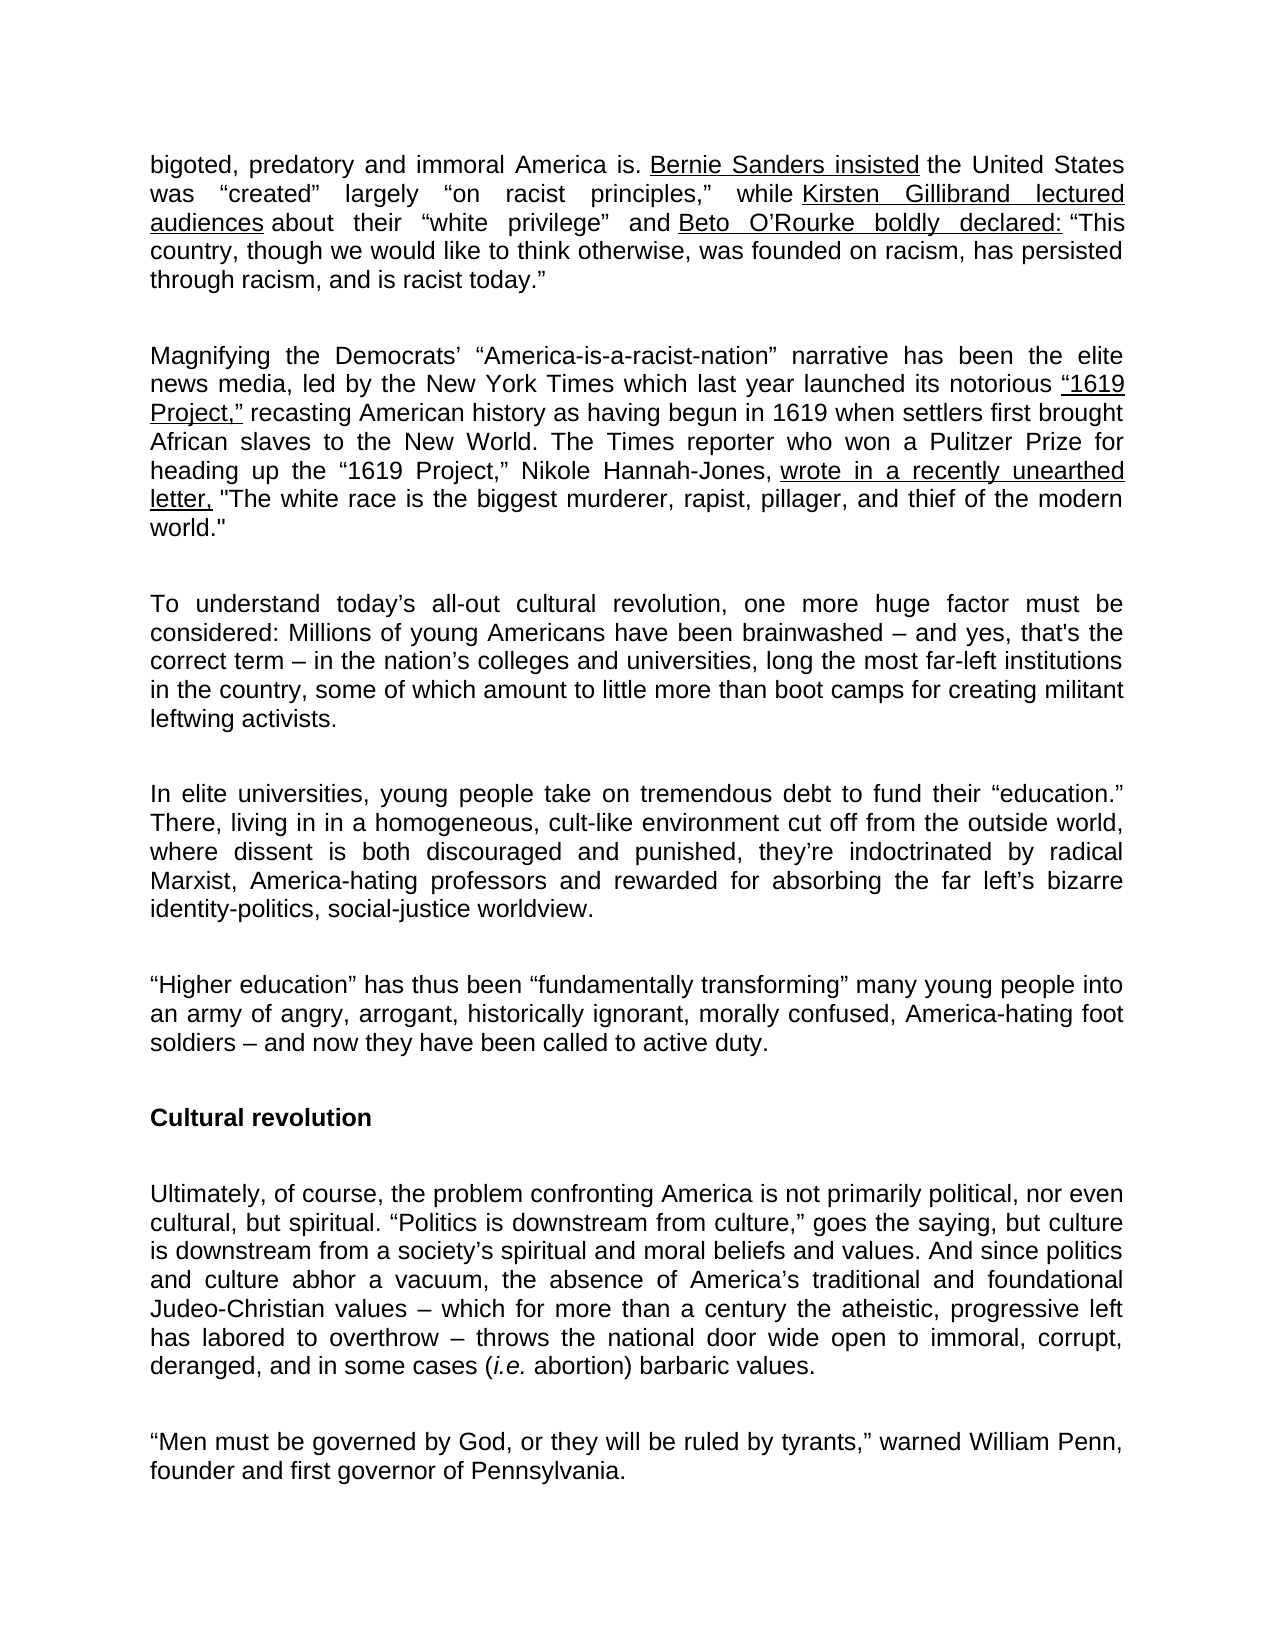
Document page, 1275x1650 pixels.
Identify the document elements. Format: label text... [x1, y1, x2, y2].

text Magnifying the Democrats’ “America-is-a-racist-nation” narrative has been the elite news media, led by the New York Times which last year launched its notorious “1619 Project,” recasting American history as having begun in 1619 when settlers first brought African slaves to the New World. The Times reporter who won a Pulitzer Prize for heading up the “1619 Project,” Nikole Hannah-Jones, wrote in a recently unearthed letter, "The white race is the biggest murderer, rapist, pillager, and thief of the modern world." [150, 341, 1125, 542]
text Ultimately, of course, the problem confronting America is not primarily political, nor even cultural, but spiritual. “Politics is downstream from culture,” goes the saying, but culture is downstream from a society’s spiritual and moral beliefs and values. And since politics and culture abhor a vacuum, the absence of America’s traditional and foundational Judeo-Christian values – which for more than a century the atheistic, progressive left has labored to overthrow – throws the national door wide open to immoral, corrupt, deranged, and in some cases (i.e. abortion) barbaric values. [150, 1179, 1125, 1380]
text To understand today’s all-out cultural revolution, one more huge factor must be considered: Millions of young Americans have been brainwashed – and yes, that's the correct term – in the nation’s colleges and universities, long the most far-left institutions in the country, some of which amount to little more than boot camps for creating militant leftwing activists. [150, 589, 1125, 732]
text “Higher education” has thus been “fundamentally transforming” many young people into an army of angry, arrogant, historically ignorant, morally confused, America-hating foot soldiers – and now they have been called to active duty. [150, 970, 1125, 1056]
text “Men must be governed by God, or they will be ruled by tyrants,” warned William Penn, founder and first governor of Pennsylvania. [150, 1427, 1125, 1484]
text Cultural revolution [150, 1103, 1125, 1132]
text In elite universities, young people take on tremendous debt to fund their “education.” There, living in in a homogeneous, cult-like environment cut off from the outside world, where dissent is both discouraged and punished, they’re indoctrinated by radical Marxist, America-hating professors and rewarded for absorbing the far left’s bizarre identity-politics, social-justice worldview. [150, 779, 1125, 923]
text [150, 150, 1125, 294]
